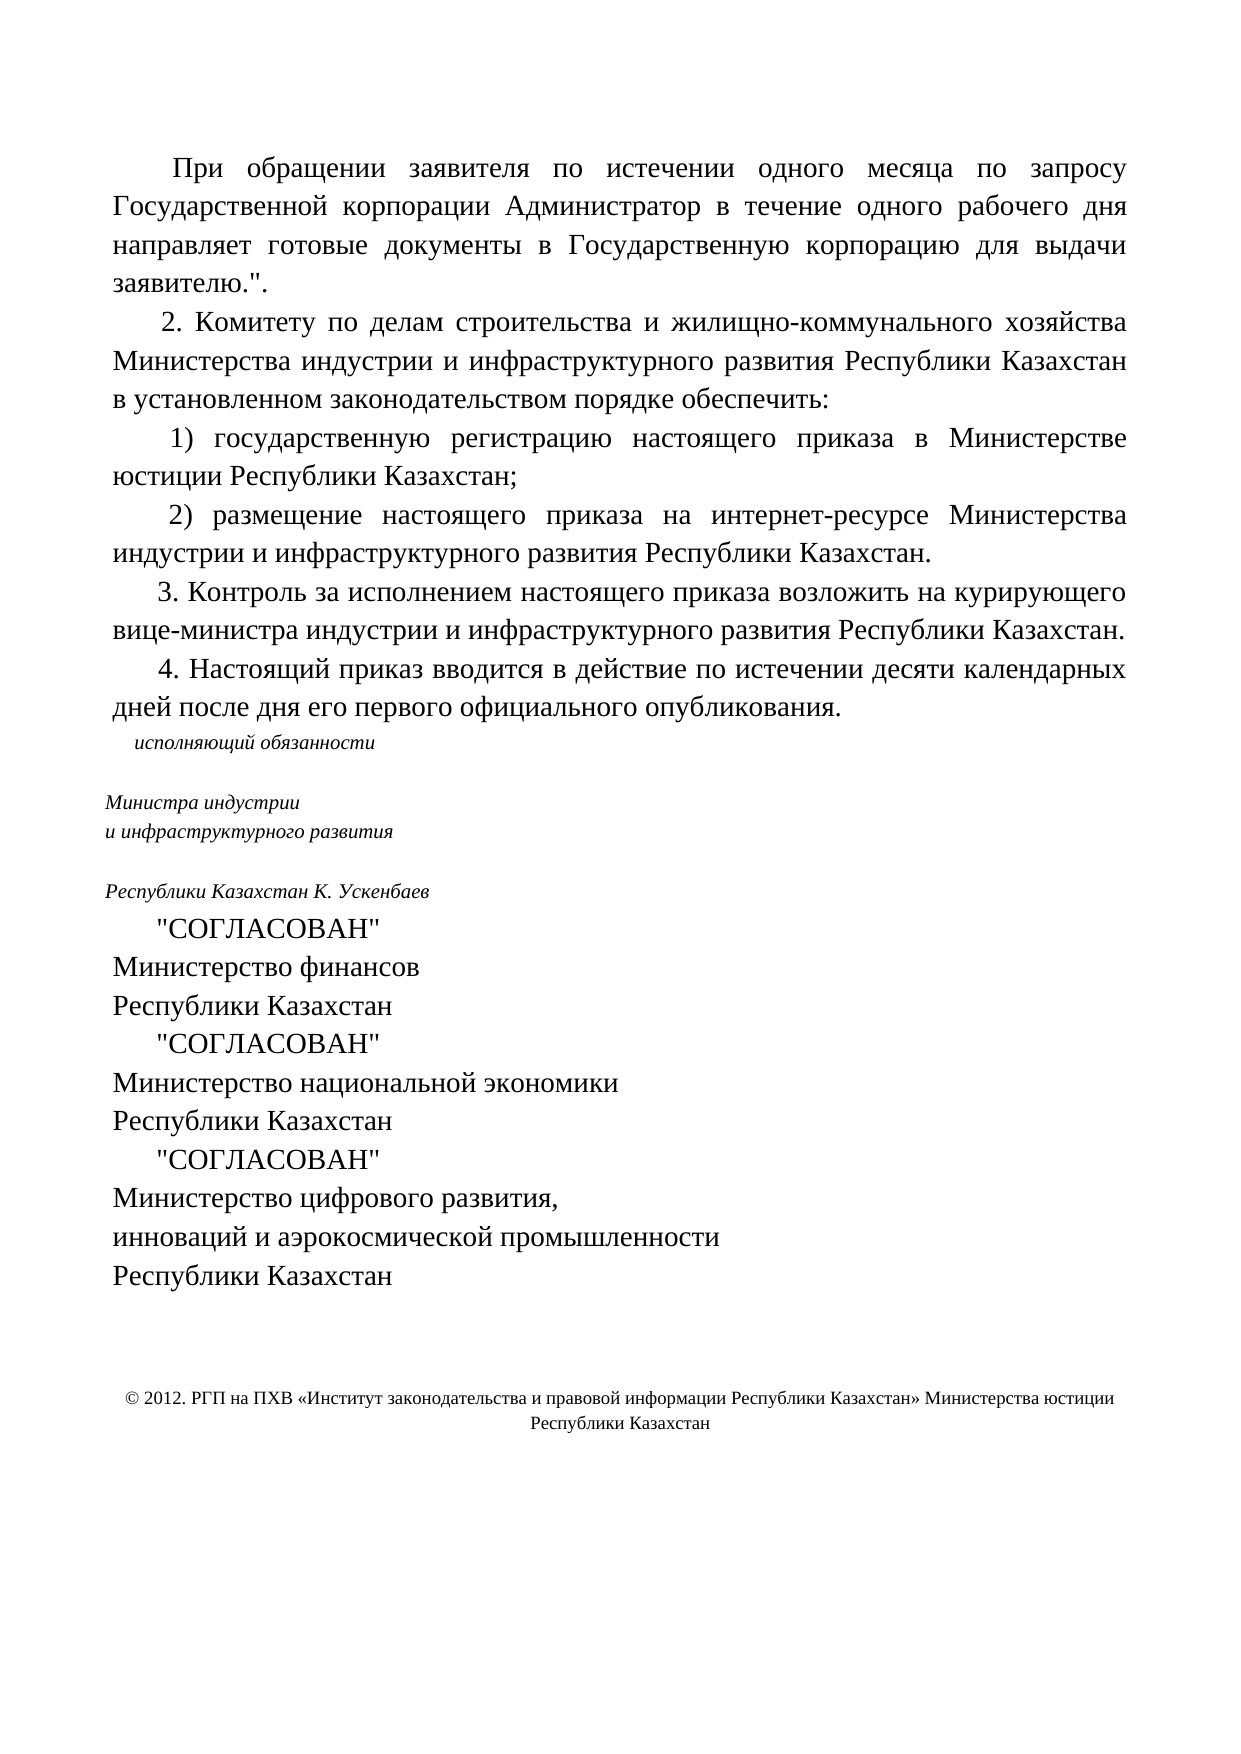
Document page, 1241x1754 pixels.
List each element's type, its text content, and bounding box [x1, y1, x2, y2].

text Министерство цифрового развития, [112, 1181, 1128, 1214]
text 4. Настоящий приказ вводится в действие по истечении десяти календарных дней после дня его первого официального опубликования. [112, 651, 1128, 723]
text "СОГЛАСОВАН" [112, 1026, 1128, 1060]
text Республики Казахстан [112, 1103, 1128, 1137]
text Республики Казахстан [112, 1258, 1128, 1291]
text "СОГЛАСОВАН" [112, 1142, 1128, 1176]
text инноваций и аэрокосмической промышленности [112, 1219, 1128, 1253]
text 1) государственную регистрацию настоящего приказа в Министерстве юстиции Республики Казахстан; [112, 420, 1128, 492]
text 3. Контроль за исполнением настоящего приказа возложить на курирующего вице-министра индустрии и инфраструктурного развития Республики Казахстан. [112, 574, 1128, 646]
text 2) размещение настоящего приказа на интернет-ресурсе Министерства индустрии и инфраструктурного развития Республики Казахстан. [112, 497, 1128, 569]
text "СОГЛАСОВАН" [112, 911, 1128, 944]
text Министерство финансов [112, 949, 1128, 983]
text Министерство национальной экономики [112, 1065, 1128, 1098]
text При обращении заявителя по истечении одного месяца по запросу Государственной корпорации Администратор в течение одного рабочего дня направляет готовые документы в Государственную корпорацию для выдачи заявителю.". [112, 150, 1128, 299]
text Республики Казахстан [112, 988, 1128, 1021]
text 2. Комитету по делам строительства и жилищно-коммунального хозяйства Министерства индустрии и инфраструктурного развития Республики Казахстан в установленном законодательством порядке обеспечить: [112, 304, 1128, 415]
text © 2012. РГП на ПХВ «Институт законодательства и правовой информации Республики Казахстан» Министерства юстиции Республики Казахстан [112, 1387, 1128, 1433]
table_header исполняющий обязанности Министра индустрии и инфраструктурного развития Республики Казахстан К. Ускенбаев [101, 728, 1240, 911]
